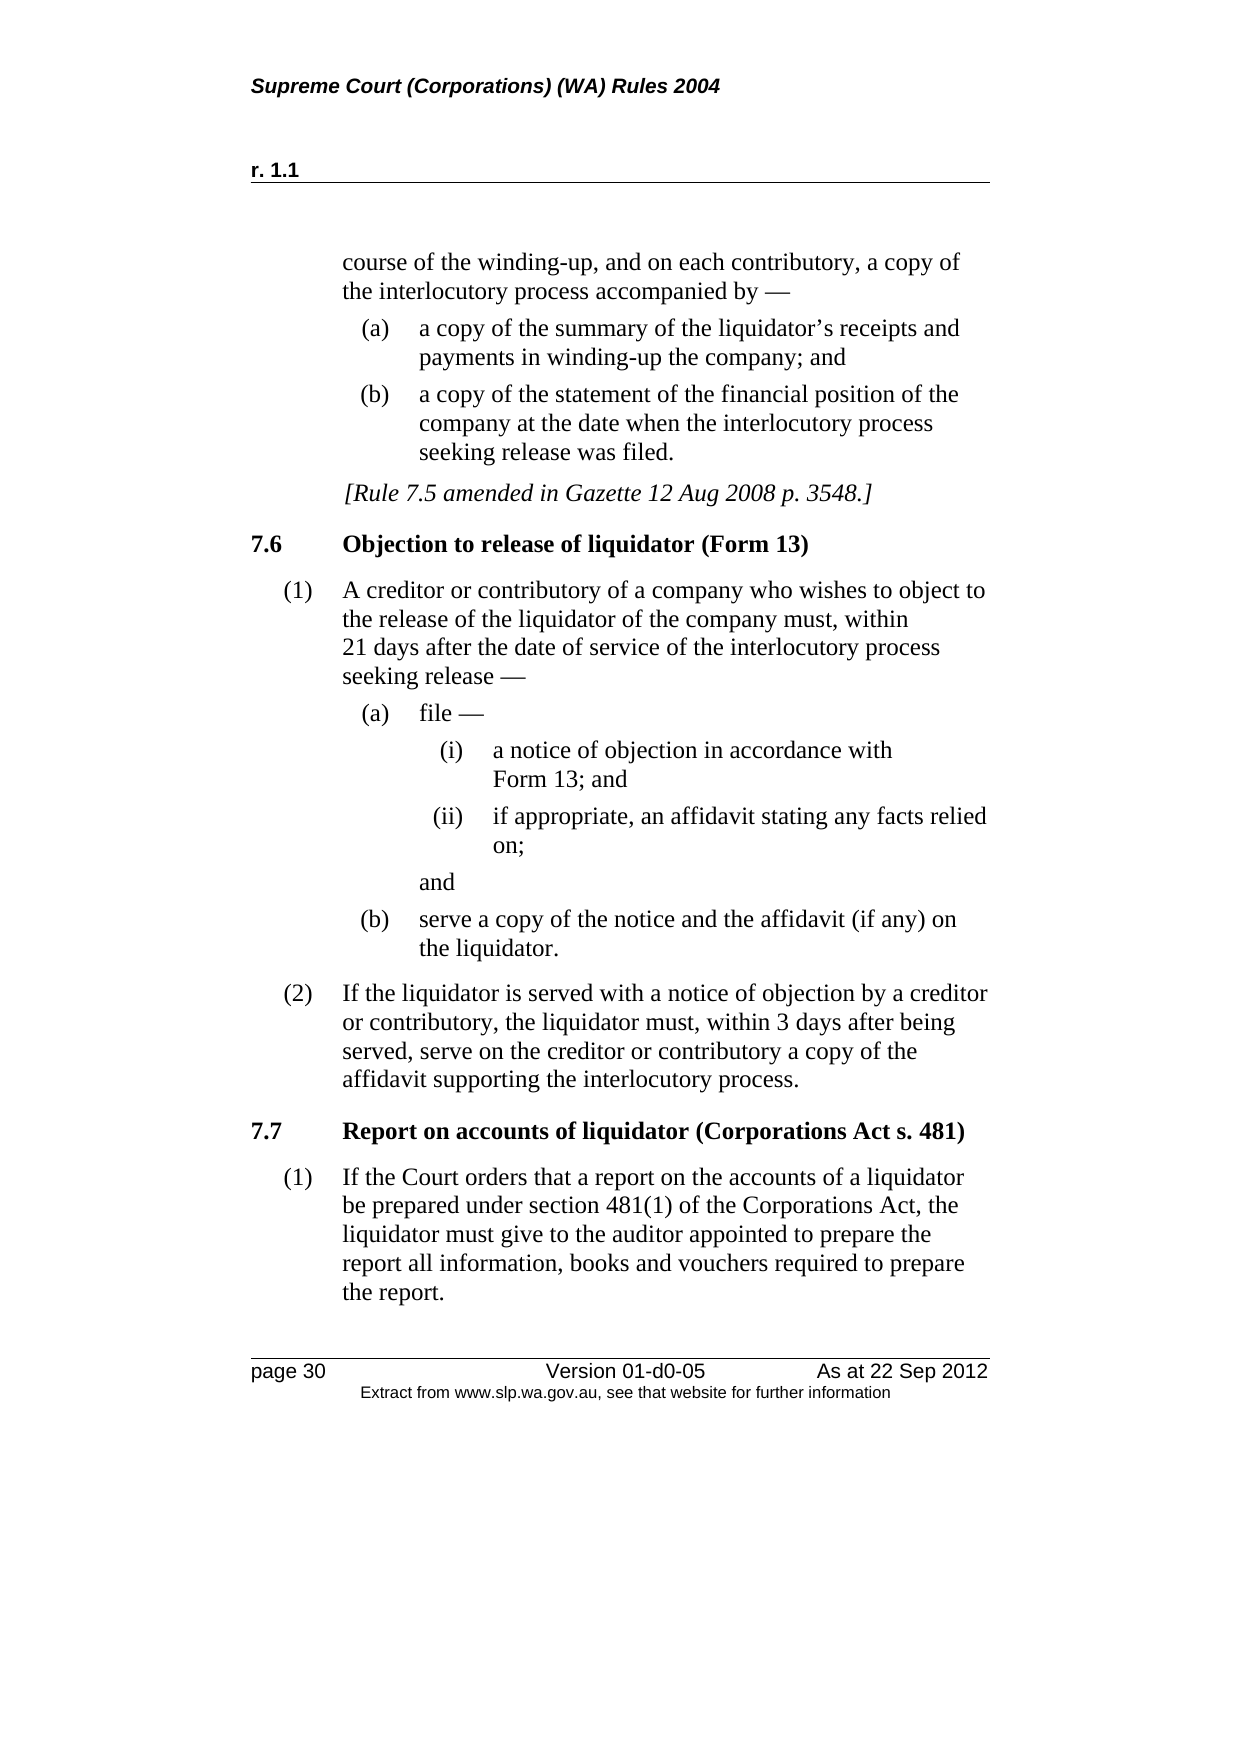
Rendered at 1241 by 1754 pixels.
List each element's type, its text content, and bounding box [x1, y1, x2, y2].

subtitle 7.7 Report on accounts of liquidator (Corporations Act s. 481) [251, 1116, 990, 1145]
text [251, 247, 990, 305]
text (1) If the Court orders that a report on the accounts of a liquidator be prepared under section 481(1) of the Corporations Act, the liquidator must give to the auditor appointed to prepare the report all information, books and vouchers required to prepare the report. [251, 1162, 990, 1305]
text (b) serve a copy of the notice and the affidavit (if any) on the liquidator. [251, 904, 990, 962]
text and [251, 867, 990, 896]
text (a) file — [251, 698, 990, 727]
text (i) a notice of objection in accordance with Form 13; and [251, 735, 990, 793]
text (b) a copy of the statement of the financial position of the company at the date when the interlocutory process seeking release was filed. [251, 379, 990, 465]
text (1) A creditor or contributory of a company who wishes to object to the release of the liquidator of the company must, within 21 days after the date of service of the interlocutory process seeking release — [251, 575, 990, 690]
text (a) a copy of the summary of the liquidator’s receipts and payments in winding-up the company; and [251, 313, 990, 371]
text (2) If the liquidator is served with a notice of objection by a creditor or contributory, the liquidator must, within 3 days after being served, serve on the creditor or contributory a copy of the affidavit supporting the interlocutory process. [251, 978, 990, 1093]
subtitle 7.6 Objection to release of liquidator (Form 13) [251, 529, 990, 558]
text (ii) if appropriate, an affidavit stating any facts relied on; [251, 801, 990, 859]
text [Rule 7.5 amended in Gazette 12 Aug 2008 p. 3548.] [251, 478, 990, 507]
